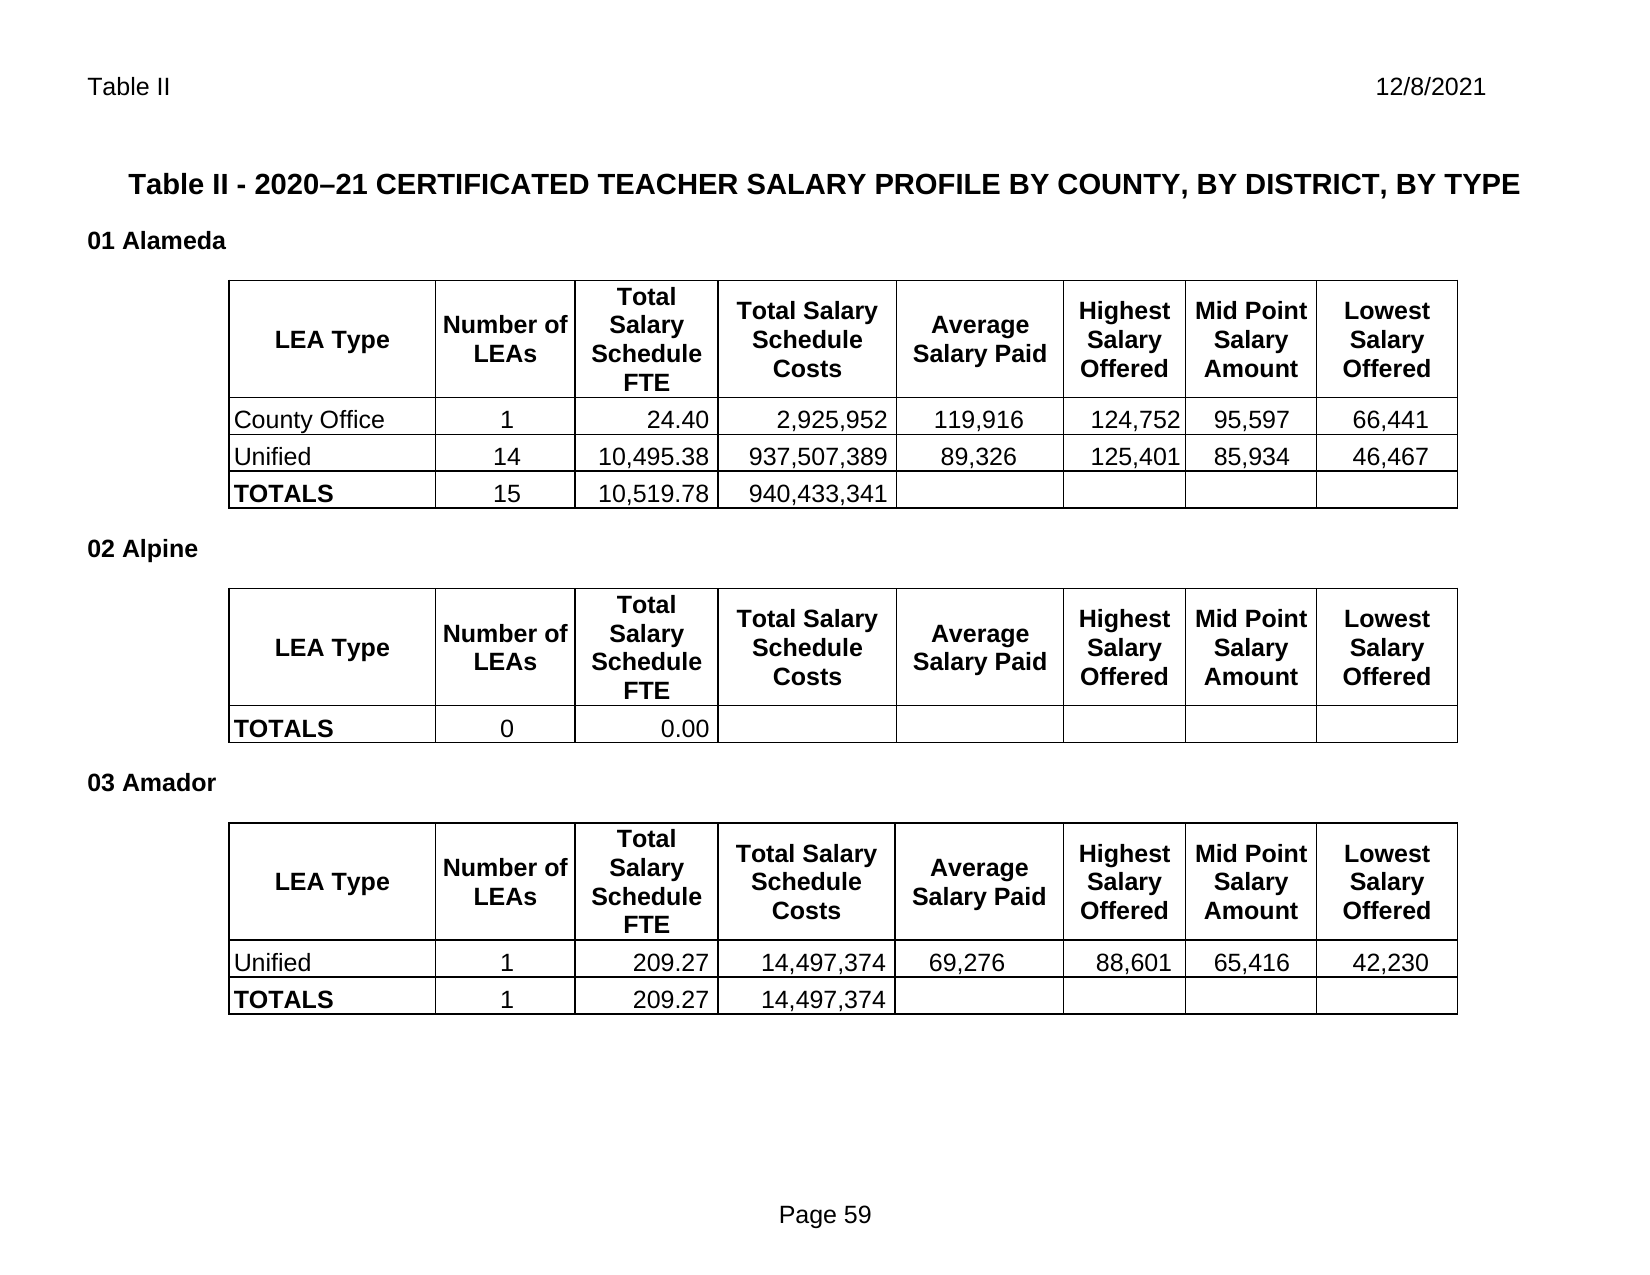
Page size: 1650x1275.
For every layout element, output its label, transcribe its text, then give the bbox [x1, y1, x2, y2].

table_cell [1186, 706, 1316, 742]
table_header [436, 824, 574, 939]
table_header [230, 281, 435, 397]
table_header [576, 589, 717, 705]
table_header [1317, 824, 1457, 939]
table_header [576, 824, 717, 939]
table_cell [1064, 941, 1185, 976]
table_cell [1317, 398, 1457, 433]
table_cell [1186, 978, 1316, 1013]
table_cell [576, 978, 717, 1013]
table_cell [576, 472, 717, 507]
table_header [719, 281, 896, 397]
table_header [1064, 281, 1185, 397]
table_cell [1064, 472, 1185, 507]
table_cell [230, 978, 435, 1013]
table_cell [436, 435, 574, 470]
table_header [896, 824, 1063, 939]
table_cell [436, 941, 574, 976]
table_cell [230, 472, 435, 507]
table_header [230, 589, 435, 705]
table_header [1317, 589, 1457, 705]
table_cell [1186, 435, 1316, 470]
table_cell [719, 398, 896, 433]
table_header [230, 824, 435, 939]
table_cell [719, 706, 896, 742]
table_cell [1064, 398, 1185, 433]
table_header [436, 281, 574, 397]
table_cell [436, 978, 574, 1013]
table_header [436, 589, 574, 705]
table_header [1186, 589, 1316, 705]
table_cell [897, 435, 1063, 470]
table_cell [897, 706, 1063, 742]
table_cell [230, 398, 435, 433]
subtitle 03 Amador [87, 768, 1563, 797]
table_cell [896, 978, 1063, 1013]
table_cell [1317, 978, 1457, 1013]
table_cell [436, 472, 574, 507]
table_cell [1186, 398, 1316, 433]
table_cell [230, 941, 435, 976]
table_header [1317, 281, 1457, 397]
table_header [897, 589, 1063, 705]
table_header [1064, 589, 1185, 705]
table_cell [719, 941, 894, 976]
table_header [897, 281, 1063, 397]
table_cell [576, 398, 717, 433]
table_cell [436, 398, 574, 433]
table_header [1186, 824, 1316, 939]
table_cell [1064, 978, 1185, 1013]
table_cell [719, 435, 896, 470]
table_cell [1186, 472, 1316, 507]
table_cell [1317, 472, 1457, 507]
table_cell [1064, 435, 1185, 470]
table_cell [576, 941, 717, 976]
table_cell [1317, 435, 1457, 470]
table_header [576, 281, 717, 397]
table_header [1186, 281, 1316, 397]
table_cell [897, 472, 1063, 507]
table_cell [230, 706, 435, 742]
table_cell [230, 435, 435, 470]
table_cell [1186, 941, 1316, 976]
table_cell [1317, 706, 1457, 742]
subtitle Table II - 2020–21 CERTIFICATED TEACHER SALARY PROFILE BY COUNTY, BY DISTRICT, BY TYPE [87, 167, 1563, 201]
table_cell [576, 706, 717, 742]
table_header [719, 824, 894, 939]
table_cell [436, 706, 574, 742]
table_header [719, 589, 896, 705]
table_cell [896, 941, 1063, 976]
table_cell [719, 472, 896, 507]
subtitle 02 Alpine [87, 534, 1563, 563]
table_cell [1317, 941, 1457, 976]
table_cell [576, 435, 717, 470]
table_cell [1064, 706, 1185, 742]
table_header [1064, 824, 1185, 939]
subtitle 01 Alameda [87, 226, 1563, 254]
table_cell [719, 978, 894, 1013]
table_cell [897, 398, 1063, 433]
